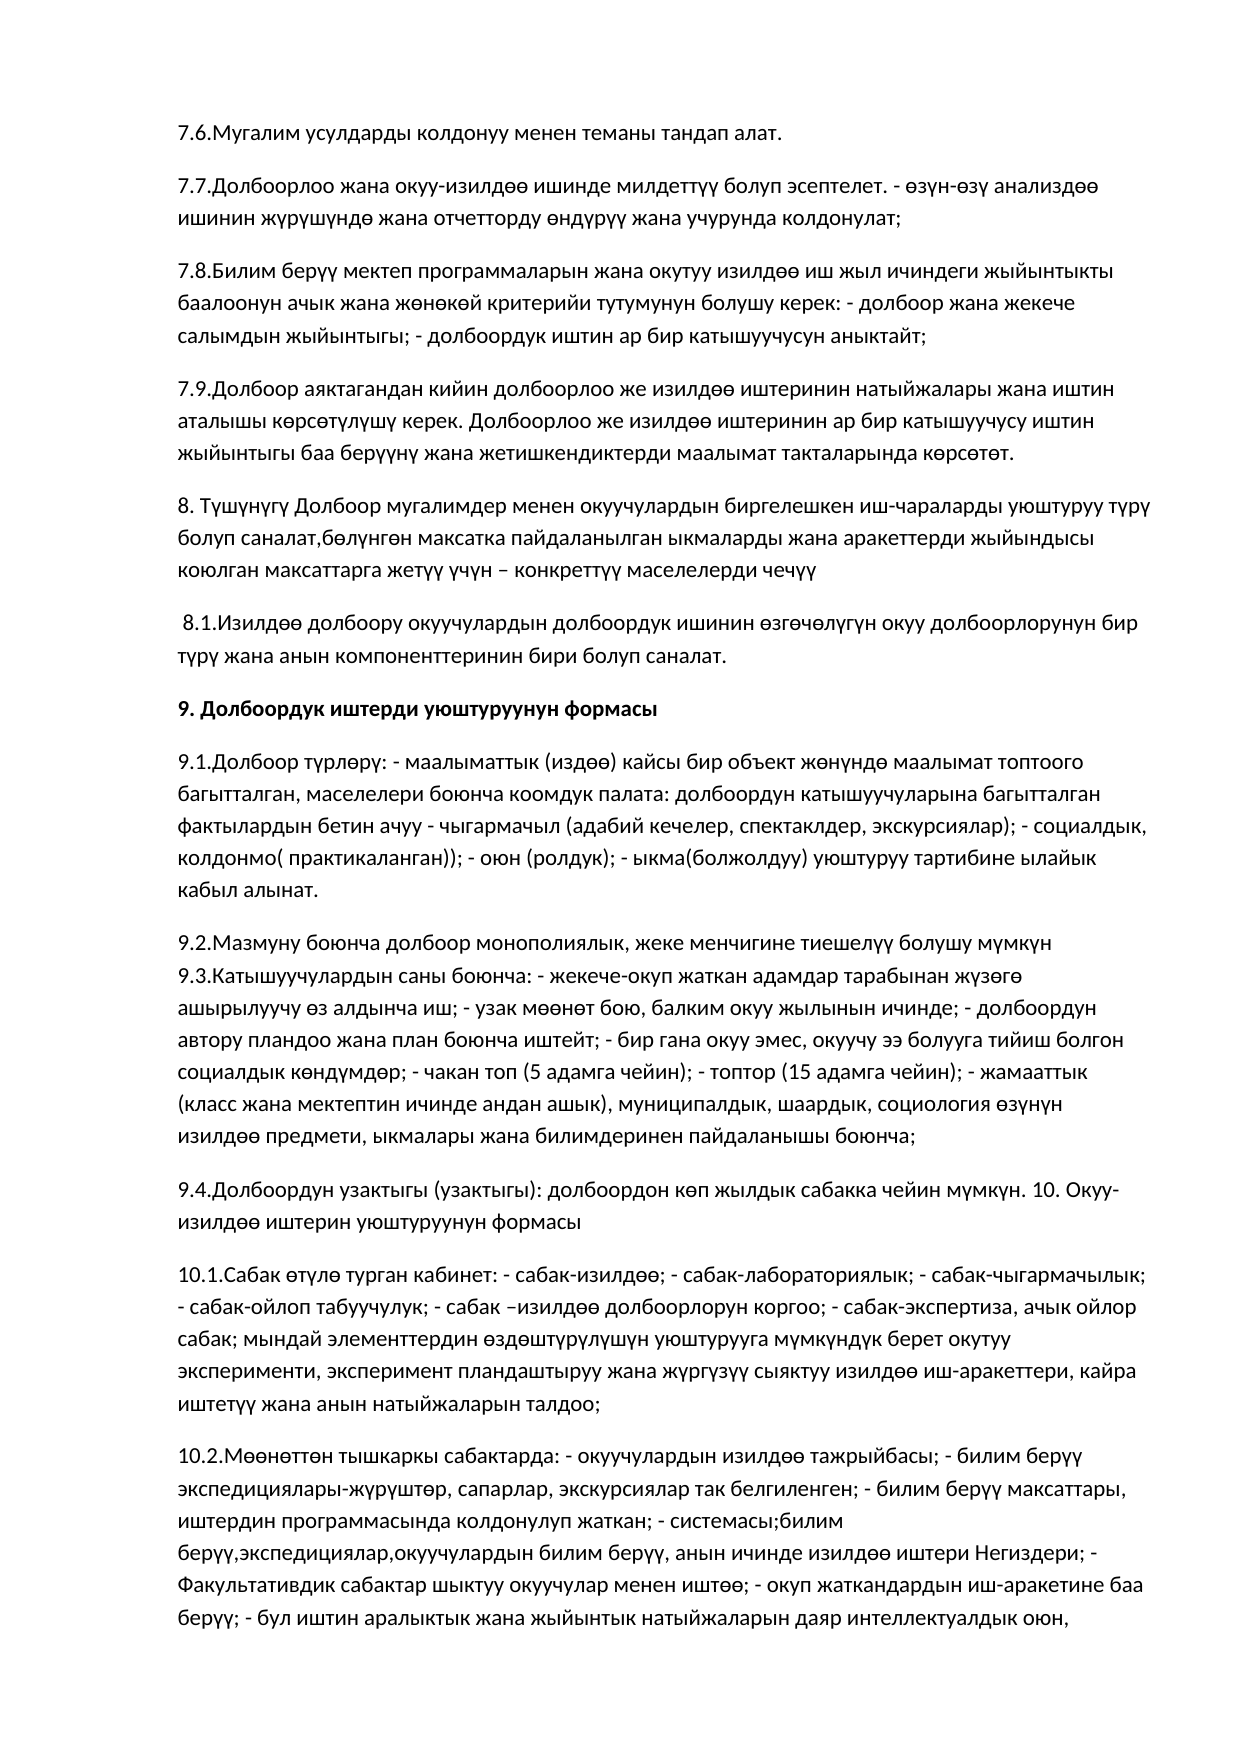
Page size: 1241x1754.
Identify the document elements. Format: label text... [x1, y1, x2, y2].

text 10.1.Сабак өтүлө турган кабинет: - сабак-изилдөө; - сабак-лабораториялык; - сабак-чыгармачылык; - сабак-ойлоп табуучулук; - сабак –изилдөө долбоорлорун коргоо; - сабак-экспертиза, ачык ойлор сабак; мындай элементтердин өздөштүрүлүшүн уюштурууга мүмкүндүк берет окутуу эксперименти, эксперимент пландаштыруу жана жүргүзүү сыяктуу изилдөө иш-аракеттери, кайра иштетүү жана анын натыйжаларын талдоо; [177, 1260, 1152, 1417]
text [177, 1442, 1152, 1631]
text 8.1.Изилдөө долбоору окуучулардын долбоордук ишинин өзгөчөлүгүн окуу долбоорлорунун бир түрү жана анын компоненттеринин бири болуп саналат. [177, 608, 1152, 669]
text 8. Түшүнүгү Долбоор мугалимдер менен окуучулардын биргелешкен иш-чараларды уюштуруу түрү болуп саналат,бөлүнгөн максатка пайдаланылган ыкмаларды жана аракеттерди жыйындысы коюлган максаттарга жетүү үчүн – конкреттүү маселелерди чечүү [177, 491, 1152, 583]
text 7.6.Мугалим усулдарды колдонуу менен теманы тандап алат. [177, 118, 1152, 146]
text 7.8.Билим берүү мектеп программаларын жана окутуу изилдөө иш жыл ичиндеги жыйынтыкты баалоонун ачык жана жөнөкөй критерийи тутумунун болушу керек: - долбоор жана жекече салымдын жыйынтыгы; - долбоордук иштин ар бир катышуучусун аныктайт; [177, 256, 1152, 349]
text 9.4.Долбоордун узактыгы (узактыгы): долбоордон көп жылдык сабакка чейин мүмкүн. 10. Окуу-изилдөө иштерин уюштуруунун формасы [177, 1175, 1152, 1235]
text 7.9.Долбоор аяктагандан кийин долбоорлоо же изилдөө иштеринин натыйжалары жана иштин аталышы көрсөтүлүшү керек. Долбоорлоо же изилдөө иштеринин ар бир катышуучусу иштин жыйынтыгы баа берүүнү жана жетишкендиктерди маалымат такталарында көрсөтөт. [177, 374, 1152, 466]
text 9.2.Мазмуну боюнча долбоор монополиялык, жеке менчигине тиешелүү болушу мүмкүн 9.3.Катышуучулардын саны боюнча: - жекече-окуп жаткан адамдар тарабынан жүзөгө ашырылуучу өз алдынча иш; - узак мөөнөт бою, балким окуу жылынын ичинде; - долбоордун автору пландоо жана план боюнча иштейт; - бир гана окуу эмес, окуучу ээ болууга тийиш болгон социалдык көндүмдөр; - чакан топ (5 адамга чейин); - топтор (15 адамга чейин); - жамааттык (класс жана мектептин ичинде андан ашык), муниципалдык, шаардык, социология өзүнүн изилдөө предмети, ыкмалары жана билимдеринен пайдаланышы боюнча; [177, 928, 1152, 1150]
text 7.7.Долбоорлоо жана окуу-изилдөө ишинде милдеттүү болуп эсептелет. - өзүн-өзү анализдөө ишинин жүрүшүндө жана отчетторду өндүрүү жана учурунда колдонулат; [177, 171, 1152, 231]
text 9.1.Долбоор түрлөрү: - маалыматтык (издөө) кайсы бир объект жөнүндө маалымат топтоого багытталган, маселелери боюнча коомдук палата: долбоордун катышуучуларына багытталган фактылардын бетин ачуу - чыгармачыл (адабий кечелер, спектаклдер, экскурсиялар); - социалдык, колдонмо( практикаланган)); - оюн (ролдук); - ыкма(болжолдуу) уюштуруу тартибине ылайык кабыл алынат. [177, 747, 1152, 903]
text 9. Долбоордук иштерди уюштуруунун формасы [177, 694, 1152, 722]
